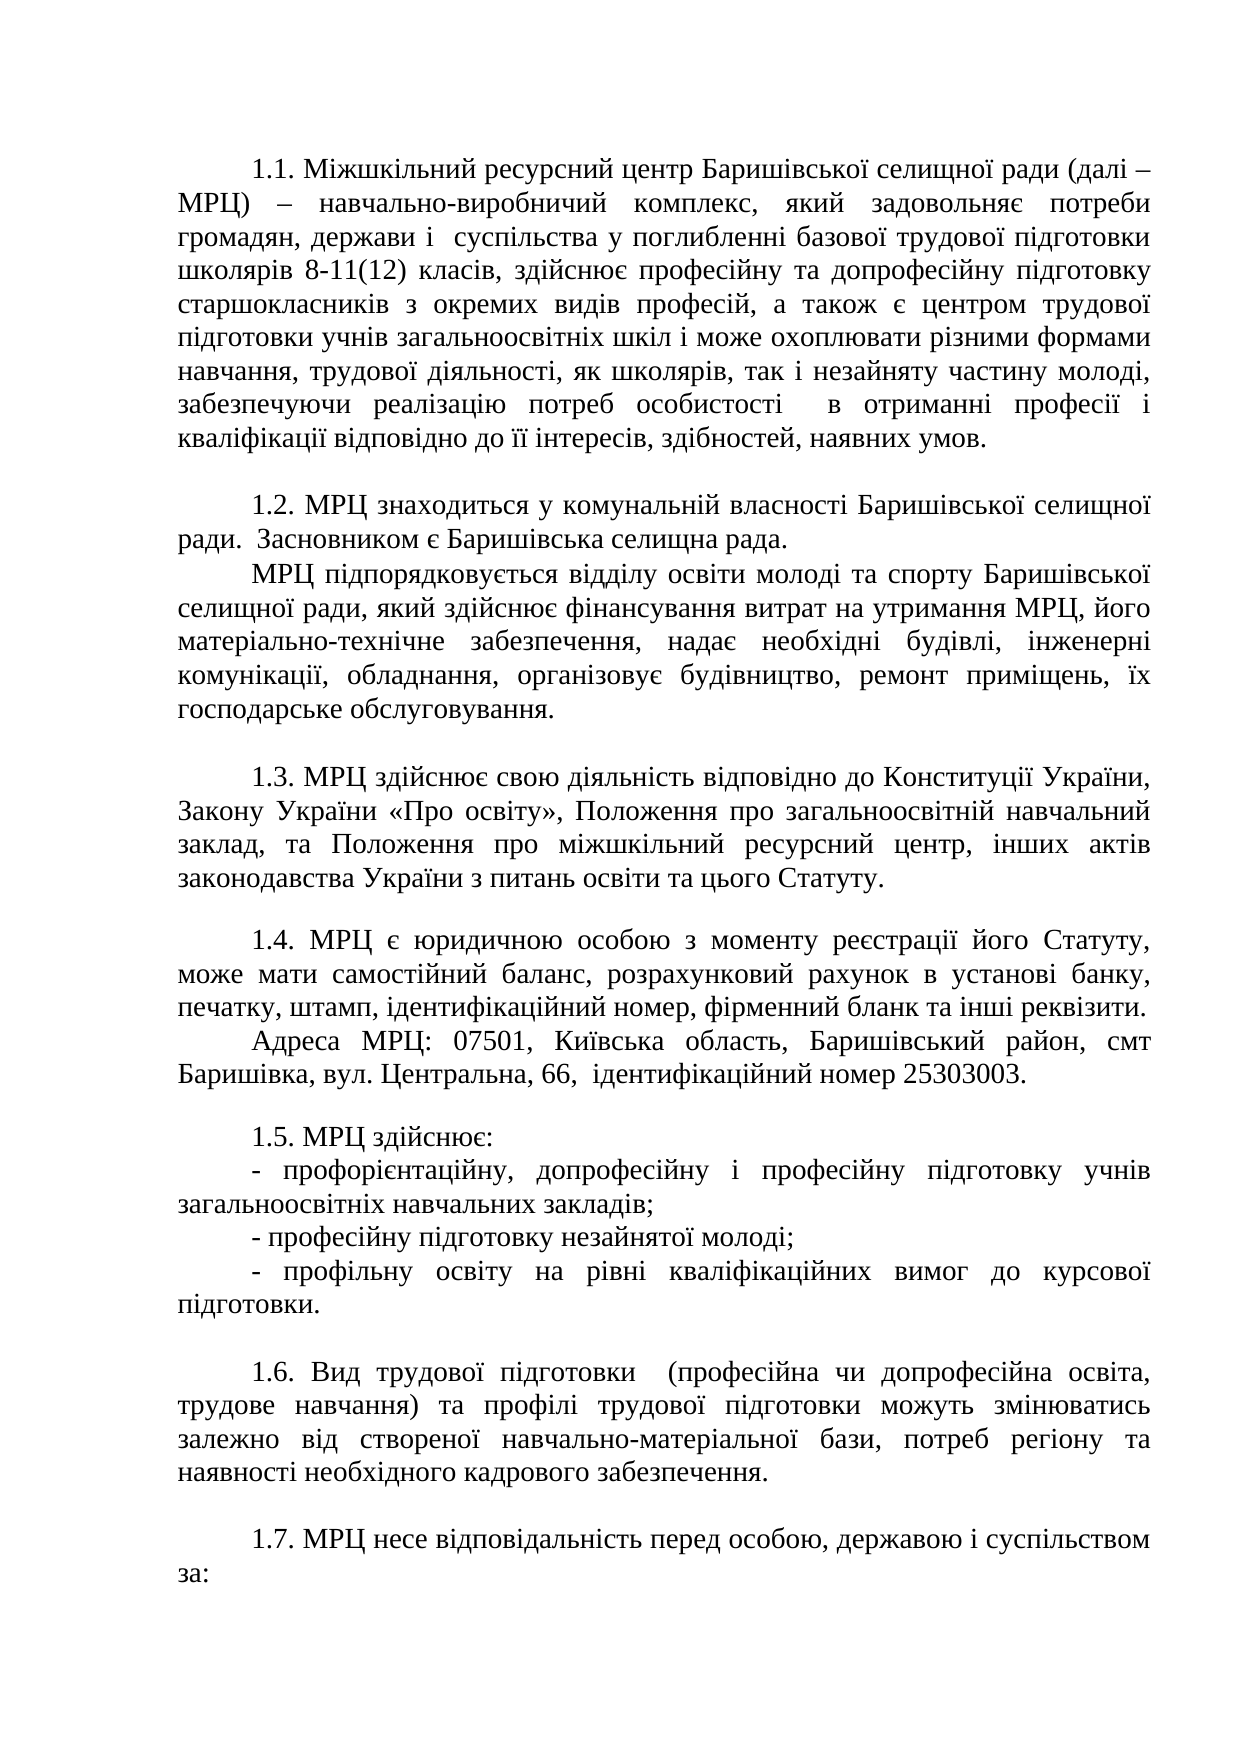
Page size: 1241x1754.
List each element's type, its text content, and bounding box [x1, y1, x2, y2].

text - профільну освіту на рівні кваліфікаційних вимог до курсової підготовки. [177, 1253, 1152, 1320]
text - профорієнтаційну, допрофесійну і професійну підготовку учнів загальноосвітніх навчальних закладів; [177, 1152, 1152, 1219]
text 1.2. МРЦ знаходиться у комунальній власності Баришівської селищної ради. Засновником є Баришівська селищна рада. [177, 487, 1152, 556]
text 1.3. МРЦ здійснює свою діяльність відповідно до Конституції України, Закону України «Про освіту», Положення про загальноосвітній навчальний заклад, та Положення про міжшкільний ресурсний центр, інших актів законодавства України з питань освіти та цього Статуту. [177, 759, 1152, 894]
text 1.6. Вид трудової підготовки (професійна чи допрофесійна освіта, трудове навчання) та профілі трудової підготовки можуть змінюватись залежно від створеної навчально-матеріальної бази, потреб регіону та наявності необхідного кадрового забезпечення. [177, 1354, 1152, 1488]
text 1.7. МРЦ несе відповідальність перед особою, державою і суспільством за: [177, 1521, 1152, 1588]
text 1.4. МРЦ є юридичною особою з моменту реєстрації його Статуту, може мати самостійний баланс, розрахунковий рахунок в установі банку, печатку, штамп, ідентифікаційний номер, фірменний бланк та інші реквізити. [177, 922, 1152, 1023]
text МРЦ підпорядковується відділу освіти молоді та спорту Баришівської селищної ради, який здійснює фінансування витрат на утримання МРЦ, його матеріально-технічне забезпечення, надає необхідні будівлі, інженерні комунікації, обладнання, організовує будівництво, ремонт приміщень, їх господарське обслуговування. [177, 556, 1152, 726]
text Адреса МРЦ: 07501, Київська область, Баришівський район, смт Баришівка, вул. Центральна, 66, ідентифікаційний номер 25303003. [177, 1023, 1152, 1090]
text 1.1. Міжшкільний ресурсний центр Баришівської селищної ради (далі – МРЦ) – навчально-виробничий комплекс, який задовольняє потреби громадян, держави і суспільства у поглибленні базової трудової підготовки школярів 8-11(12) класів, здійснює професійну та допрофесійну підготовку старшокласників з окремих видів професій, а також є центром трудової підготовки учнів загальноосвітніх шкіл і може охоплювати різними формами навчання, трудової діяльності, як школярів, так і незайняту частину молоді, забезпечуючи реалізацію потреб особистості в отриманні професії і кваліфікації відповідно до її інтересів, здібностей, наявних умов. [177, 152, 1152, 453]
text 1.5. МРЦ здійснює: [177, 1119, 1152, 1152]
text - професійну підготовку незайнятої молоді; [177, 1219, 1152, 1253]
